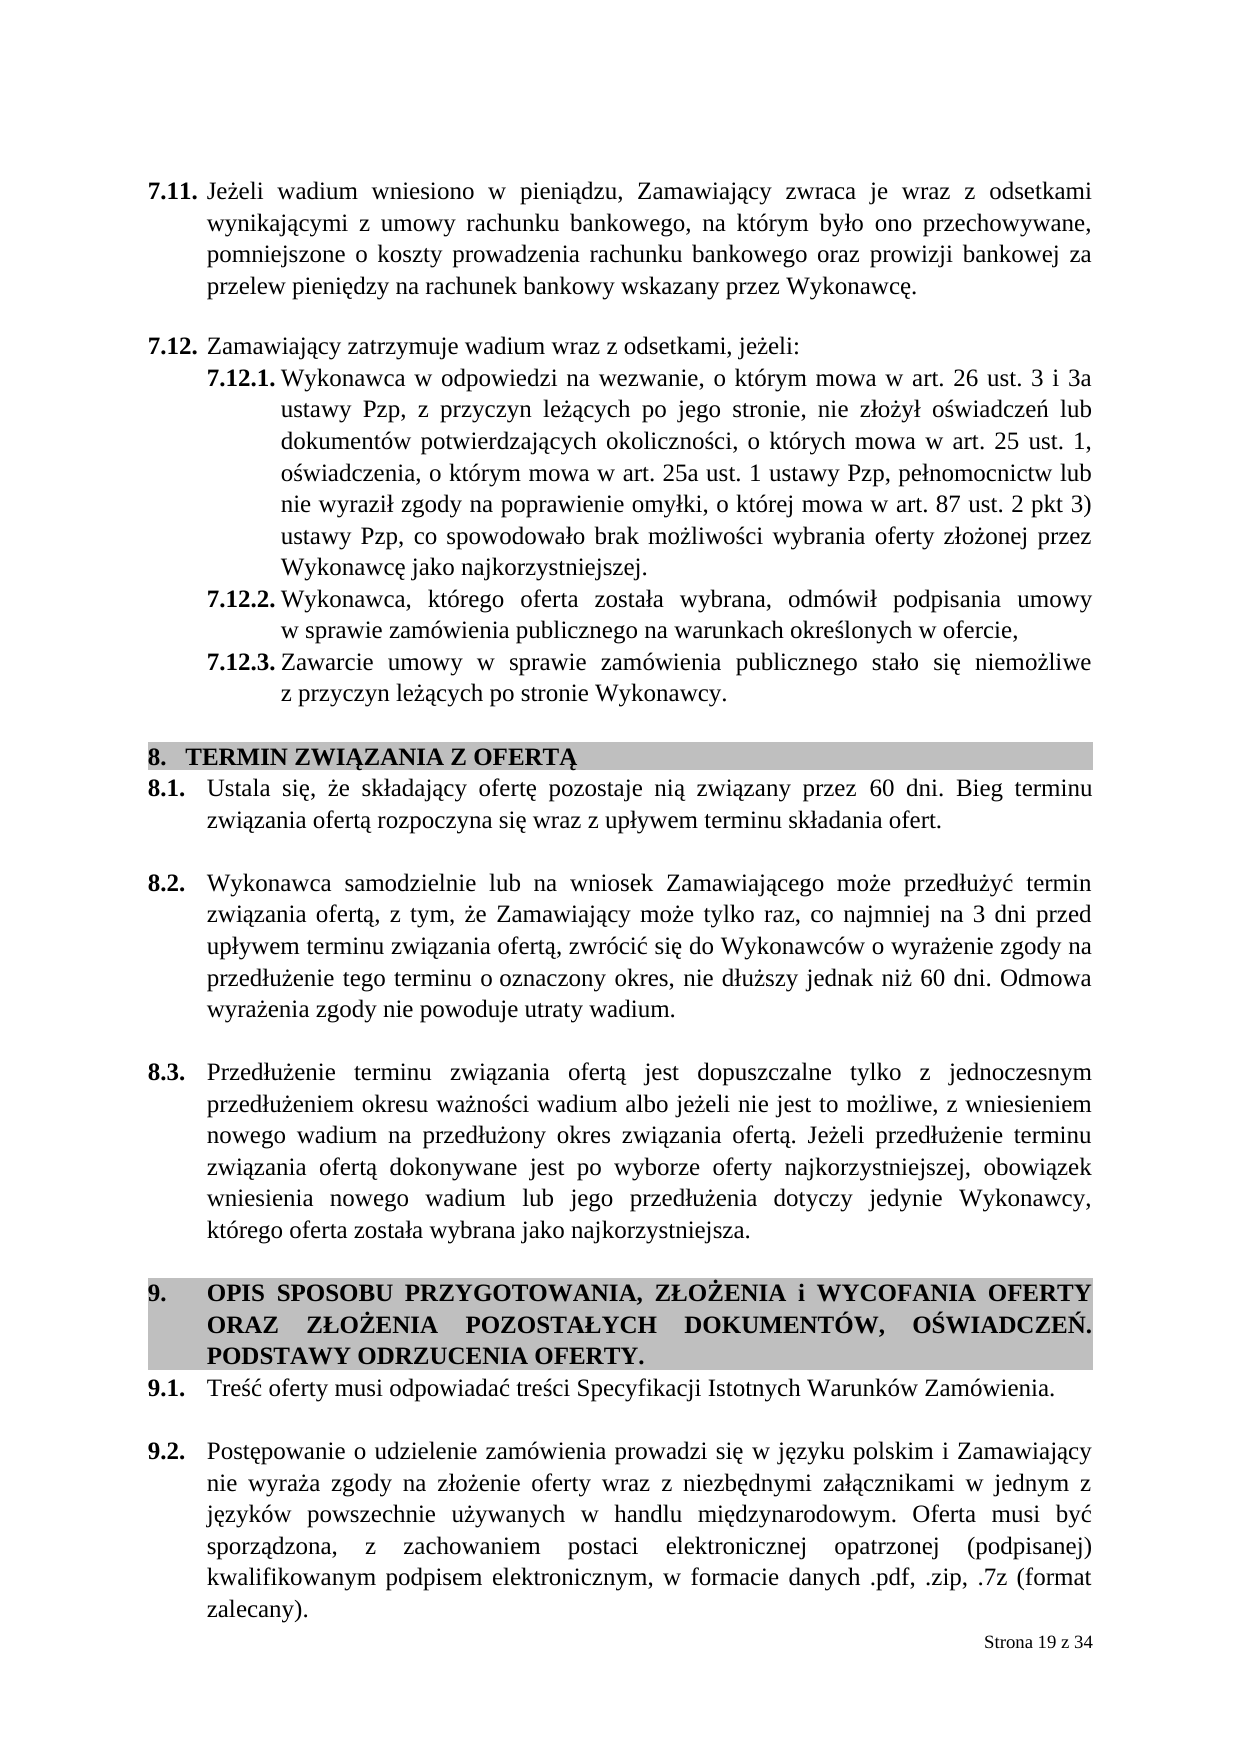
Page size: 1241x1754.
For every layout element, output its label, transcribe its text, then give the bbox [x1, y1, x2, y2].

list Treść oferty musi odpowiadać treści Specyfikacji Istotnych Warunków Zamówienia. [148, 1373, 1093, 1402]
list Jeżeli wadium wniesiono w pieniądzu, Zamawiający zwraca je wraz z odsetkami wynikającymi z umowy rachunku bankowego, na którym było ono przechowywane, pomniejszone o koszty prowadzenia rachunku bankowego oraz prowizji bankowej za przelew pieniędzy na rachunek bankowy wskazany przez Wykonawcę. [148, 176, 1093, 300]
list Postępowanie o udzielenie zamówienia prowadzi się w języku polskim i Zamawiający nie wyraża zgody na złożenie oferty wraz z niezbędnymi załącznikami w jednym z języków powszechnie używanych w handlu międzynarodowym. Oferta musi być sporządzona, z zachowaniem postaci elektronicznej opatrzonej (podpisanej) kwalifikowanym podpisem elektronicznym, w formacie danych .pdf, .zip, .7z (format zalecany). [148, 1436, 1093, 1623]
list Zawarcie umowy w sprawie zamówienia publicznego stało się niemożliwe z przyczyn leżących po stronie Wykonawcy. [207, 647, 1093, 707]
list Wykonawca, którego oferta została wybrana, odmówił podpisania umowy w sprawie zamówienia publicznego na warunkach określonych w ofercie, [207, 584, 1093, 644]
list Ustala się, że składający ofertę pozostaje nią związany przez 60 dni. Bieg terminu związania ofertą rozpoczyna się wraz z upływem terminu składania ofert. [148, 773, 1093, 833]
list Wykonawca samodzielnie lub na wniosek Zamawiającego może przedłużyć termin związania ofertą, z tym, że Zamawiający może tylko raz, co najmniej na 3 dni przed upływem terminu związania ofertą, zwrócić się do Wykonawców o wyrażenie zgody na przedłużenie tego terminu o oznaczony okres, nie dłuższy jednak niż 60 dni. Odmowa wyrażenia zgody nie powoduje utraty wadium. [148, 868, 1093, 1023]
list Wykonawca w odpowiedzi na wezwanie, o którym mowa w art. 26 ust. 3 i 3a ustawy Pzp, z przyczyn leżących po jego stronie, nie złożył oświadczeń lub dokumentów potwierdzających okoliczności, o których mowa w art. 25 ust. 1, oświadczenia, o którym mowa w art. 25a ust. 1 ustawy Pzp, pełnomocnictw lub nie wyraził zgody na poprawienie omyłki, o której mowa w art. 87 ust. 2 pkt 3) ustawy Pzp, co spowodowało brak możliwości wybrania oferty złożonej przez Wykonawcę jako najkorzystniejszej. [207, 363, 1093, 581]
list Zamawiający zatrzymuje wadium wraz z odsetkami, jeżeli: [148, 331, 1093, 360]
list TERMIN ZWIĄZANIA Z OFERTĄ [148, 742, 1093, 770]
list OPIS SPOSOBU PRZYGOTOWANIA, ZŁOŻENIA i WYCOFANIA OFERTY ORAZ ZŁOŻENIA POZOSTAŁYCH DOKUMENTÓW, OŚWIADCZEŃ. PODSTAWY ODRZUCENIA OFERTY. [148, 1278, 1093, 1370]
list Przedłużenie terminu związania ofertą jest dopuszczalne tylko z jednoczesnym przedłużeniem okresu ważności wadium albo jeżeli nie jest to możliwe, z wniesieniem nowego wadium na przedłużony okres związania ofertą. Jeżeli przedłużenie terminu związania ofertą dokonywane jest po wyborze oferty najkorzystniejszej, obowiązek wniesienia nowego wadium lub jego przedłużenia dotyczy jedynie Wykonawcy, którego oferta została wybrana jako najkorzystniejsza. [148, 1057, 1093, 1244]
